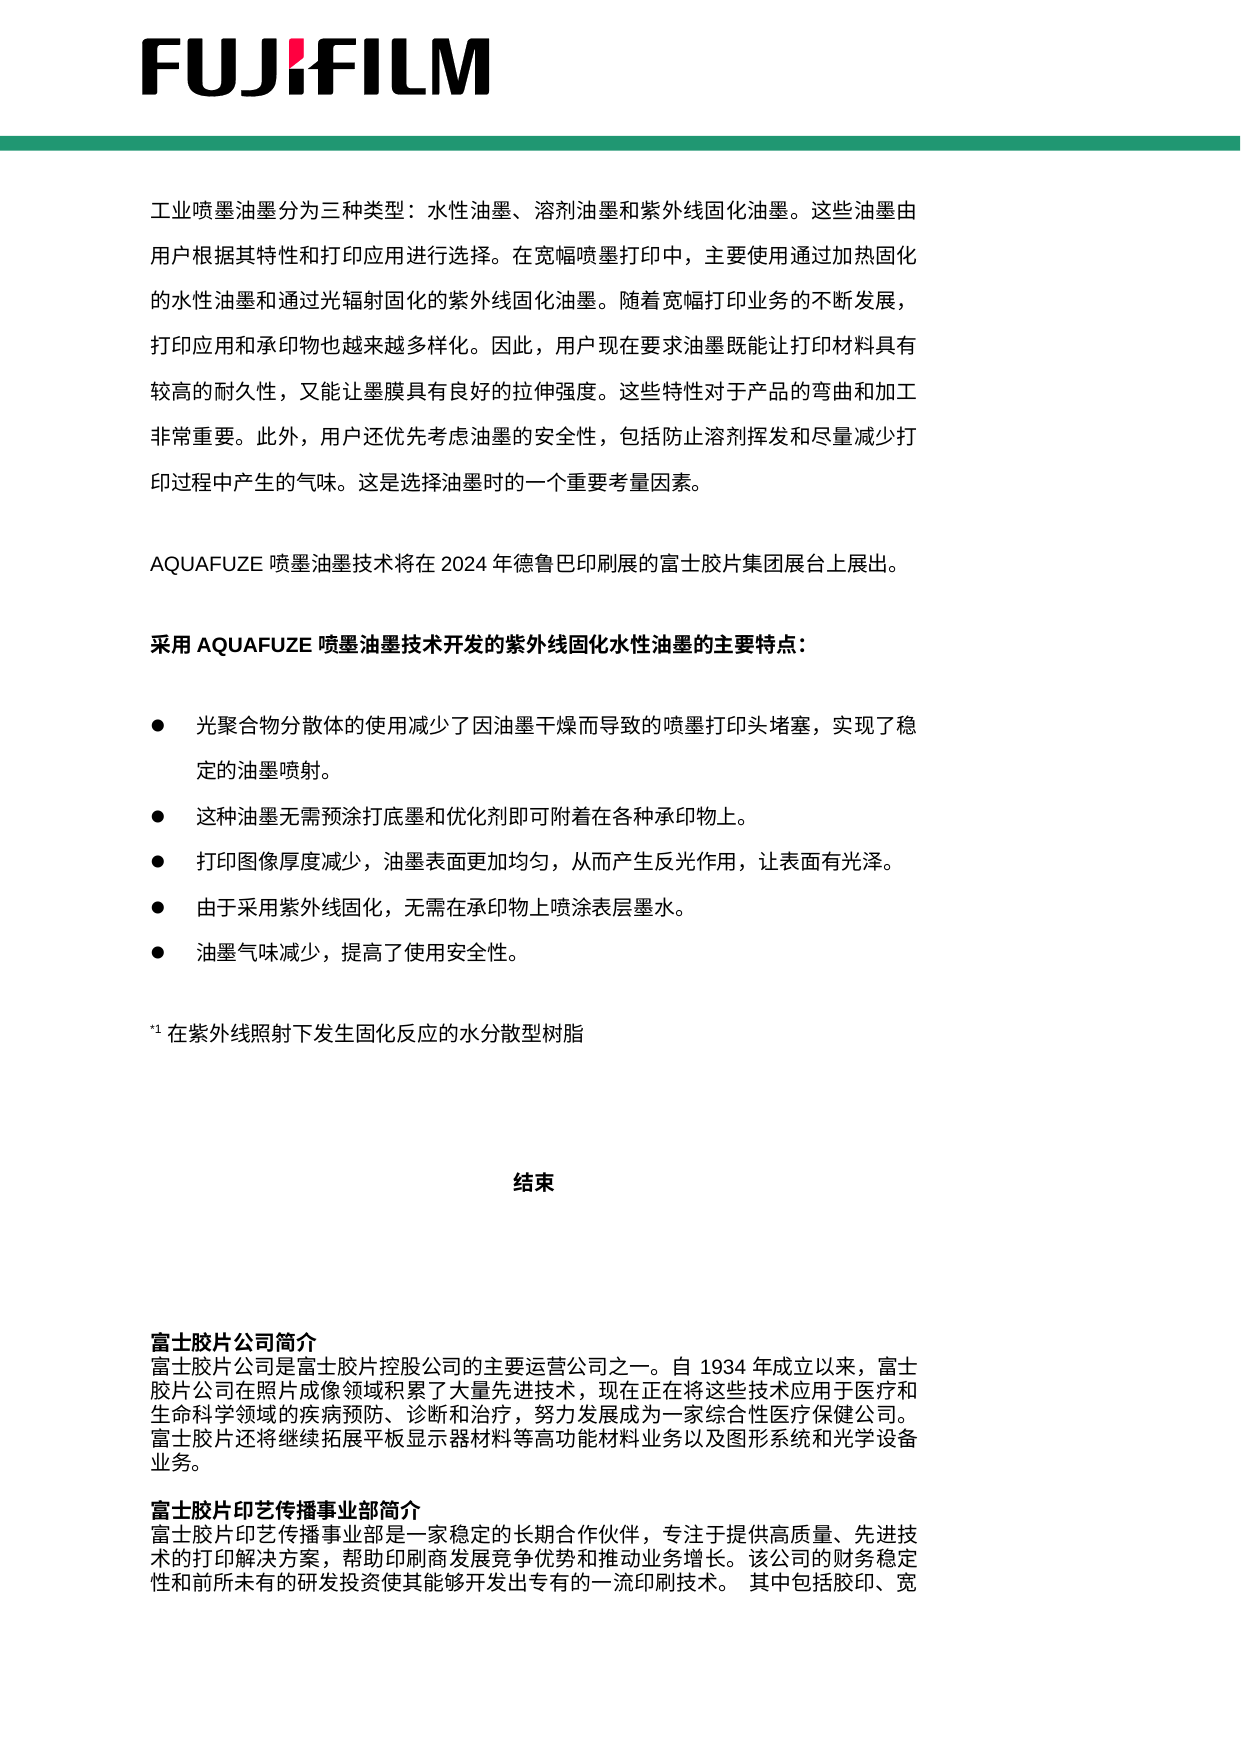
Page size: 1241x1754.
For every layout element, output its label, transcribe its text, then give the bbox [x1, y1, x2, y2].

text 富士胶片公司是富士胶片控股公司的主要运营公司之一。自 1934 年成立以来，富士胶片公司在照片成像领域积累了大量先进技术，现在正在将这些技术应用于医疗和生命科学领域的疾病预防、诊断和治疗，努力发展成为一家综合性医疗保健公司。富士胶片还将继续拓展平板显示器材料等高功能材料业务以及图形系统和光学设备业务。 [150, 1355, 919, 1474]
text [150, 1522, 919, 1594]
list 打印图像厚度减少，油墨表面更加均匀，从而产生反光作用，让表面有光泽。 [150, 845, 919, 876]
list 光聚合物分散体的使用减少了因油墨干燥而导致的喷墨打印头堵塞，实现了稳定的油墨喷射。 [150, 709, 919, 785]
text *1 在紫外线照射下发生固化反应的水分散型树脂 [150, 1017, 919, 1047]
list 这种油墨无需预涂打底墨和优化剂即可附着在各种承印物上。 [150, 800, 919, 830]
list 由于采用紫外线固化，无需在承印物上喷涂表层墨水。 [150, 891, 919, 921]
text 采用 AQUAFUZE 喷墨油墨技术开发的紫外线固化水性油墨的主要特点： [150, 628, 919, 658]
text 结束 [150, 1170, 919, 1194]
text 工业喷墨油墨分为三种类型：水性油墨、溶剂油墨和紫外线固化油墨。这些油墨由用户根据其特性和打印应用进行选择。在宽幅喷墨打印中，主要使用通过加热固化的水性油墨和通过光辐射固化的紫外线固化油墨。随着宽幅打印业务的不断发展，打印应用和承印物也越来越多样化。因此，用户现在要求油墨既能让打印材料具有较高的耐久性，又能让墨膜具有良好的拉伸强度。这些特性对于产品的弯曲和加工非常重要。此外，用户还优先考虑油墨的安全性，包括防止溶剂挥发和尽量减少打印过程中产生的气味。这是选择油墨时的一个重要考量因素。 [150, 194, 919, 496]
list 油墨气味减少，提高了使用安全性。 [150, 936, 919, 966]
text 富士胶片公司简介 [150, 1331, 919, 1355]
text AQUAFUZE 喷墨油墨技术将在 2024 年德鲁巴印刷展的富士胶片集团展台上展出。 [150, 547, 919, 577]
text 富士胶片印艺传播事业部简介 [150, 1498, 919, 1522]
